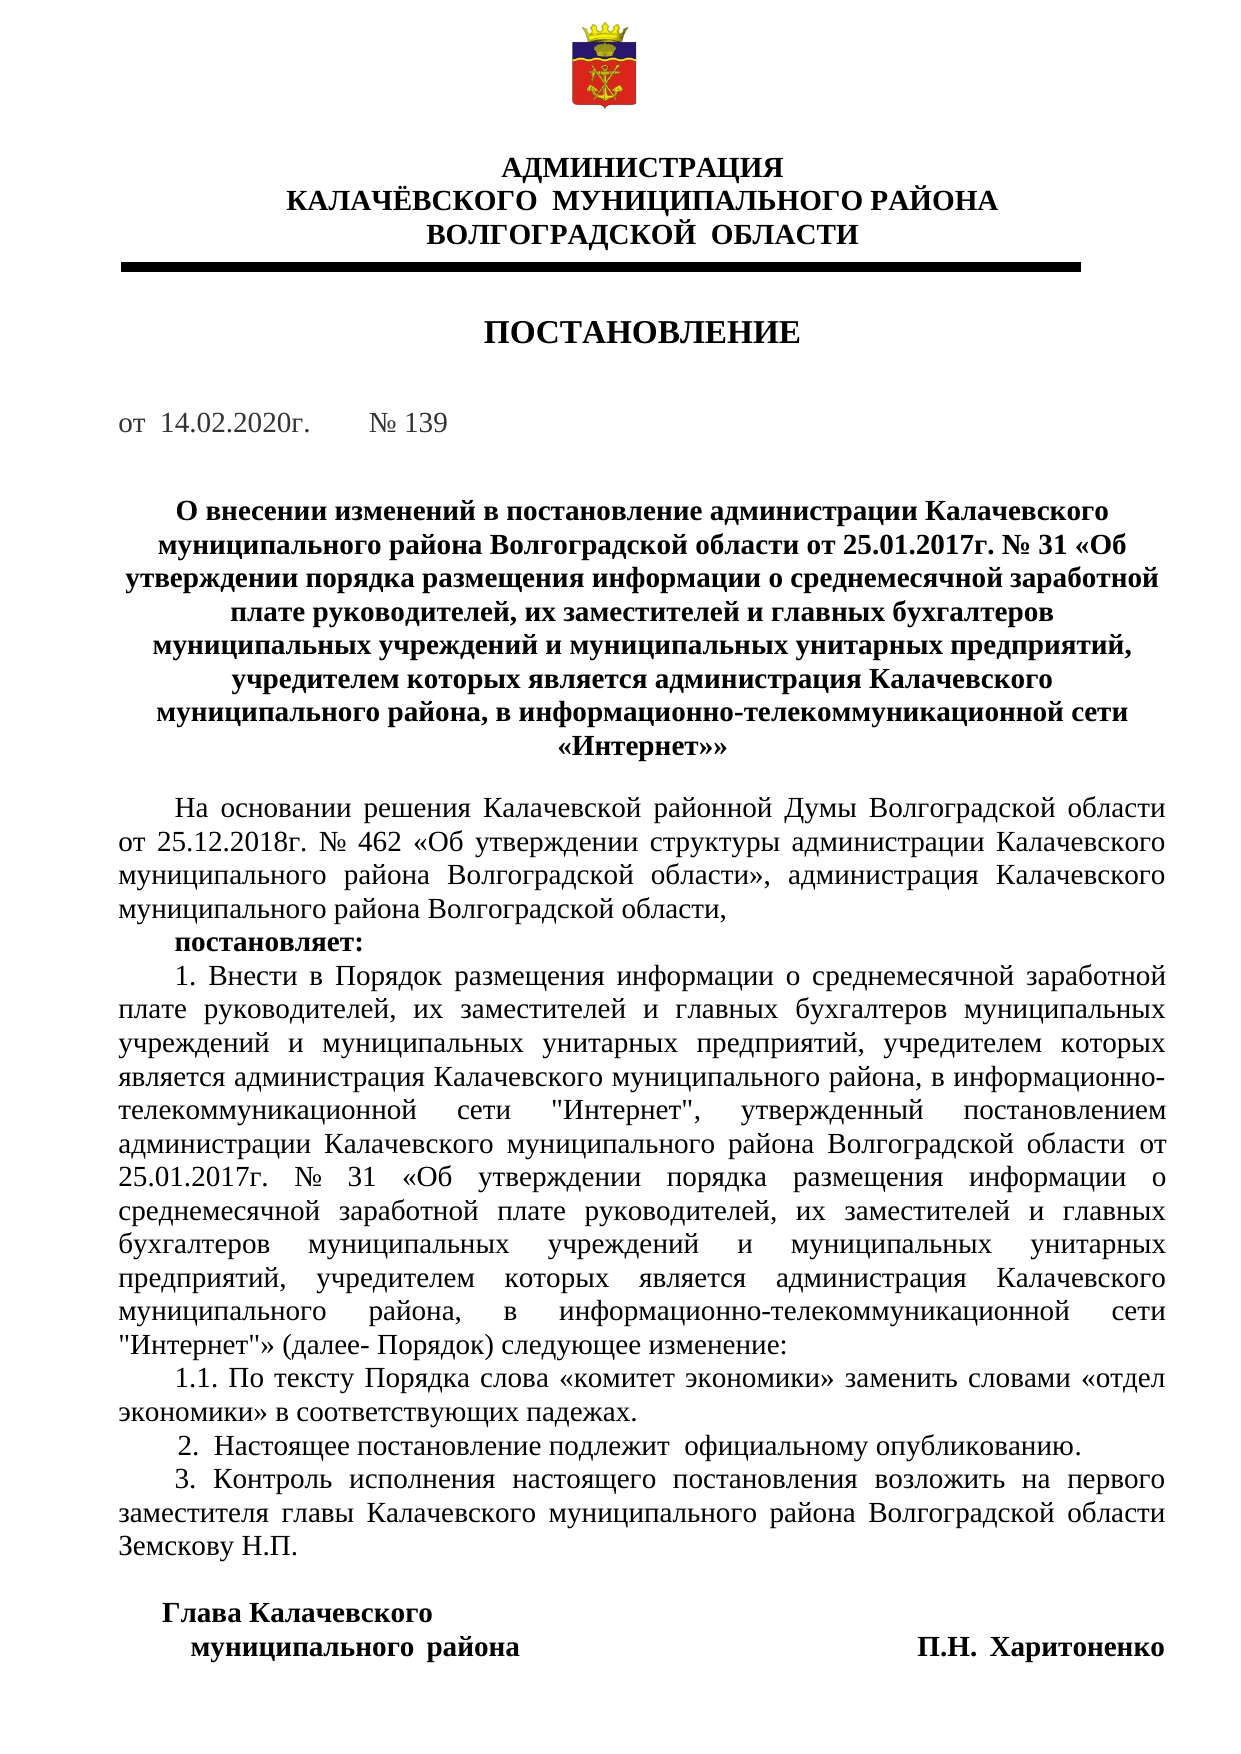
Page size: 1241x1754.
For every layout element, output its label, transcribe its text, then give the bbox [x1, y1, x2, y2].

text муниципального района П.Н. Харитоненко [118, 1629, 1167, 1691]
title О внесении изменений в постановление администрации Калачевского муниципального района Волгоградской области от 25.01.2017г. № 31 «Об утверждении порядка размещения информации о среднемесячной заработной плате руководителей, их заместителей и главных бухгалтеров муниципальных учреждений и муниципальных унитарных предприятий, учредителем которых является администрация Калачевского муниципального района, в информационно-телекоммуникационной сети «Интернет»» [118, 493, 1167, 762]
text постановляет: [118, 924, 1167, 958]
text Глава Калачевского [118, 1595, 1167, 1629]
picture [572, 22, 637, 109]
text 1. Внести в Порядок размещения информации о среднемесячной заработной плате руководителей, их заместителей и главных бухгалтеров муниципальных учреждений и муниципальных унитарных предприятий, учредителем которых является администрация Калачевского муниципального района, в информационно-телекоммуникационной сети "Интернет", утвержденный постановлением администрации Калачевского муниципального района Волгоградской области от 25.01.2017г. № 31 «Об утверждении порядка размещения информации о среднемесячной заработной плате руководителей, их заместителей и главных бухгалтеров муниципальных учреждений и муниципальных унитарных предприятий, учредителем которых является администрация Калачевского муниципального района, в информационно-телекоммуникационной сети "Интернет"» (далее- Порядок) следующее изменение: [118, 958, 1167, 1361]
text от 14.02.2020г. № 139 [118, 405, 1167, 439]
text 1.1. По тексту Порядка слова «комитет экономики» заменить словами «отдел экономики» в соответствующих падежах. [118, 1361, 1167, 1428]
text 2. Настоящее постановление подлежит официальному опубликованию. [118, 1428, 1167, 1461]
text На основании решения Калачевской районной Думы Волгоградской области от 25.12.2018г. № 462 «Об утверждении структуры администрации Калачевского муниципального района Волгоградской области», администрация Калачевского муниципального района Волгоградской области, [118, 790, 1167, 924]
text КАЛАЧЁВСКОГО МУНИЦИПАЛЬНОГО РАЙОНА [118, 183, 1167, 217]
subtitle АДМИНИСТРАЦИЯ [118, 150, 1167, 183]
subtitle ВОЛГОГРАДСКОЙ ОБЛАСТИ [118, 217, 1167, 250]
text 3. Контроль исполнения настоящего постановления возложить на первого заместителя главы Калачевского муниципального района Волгоградской области Земскову Н.П. [118, 1461, 1167, 1562]
subtitle ПОСТАНОВЛЕНИЕ [118, 313, 1167, 351]
